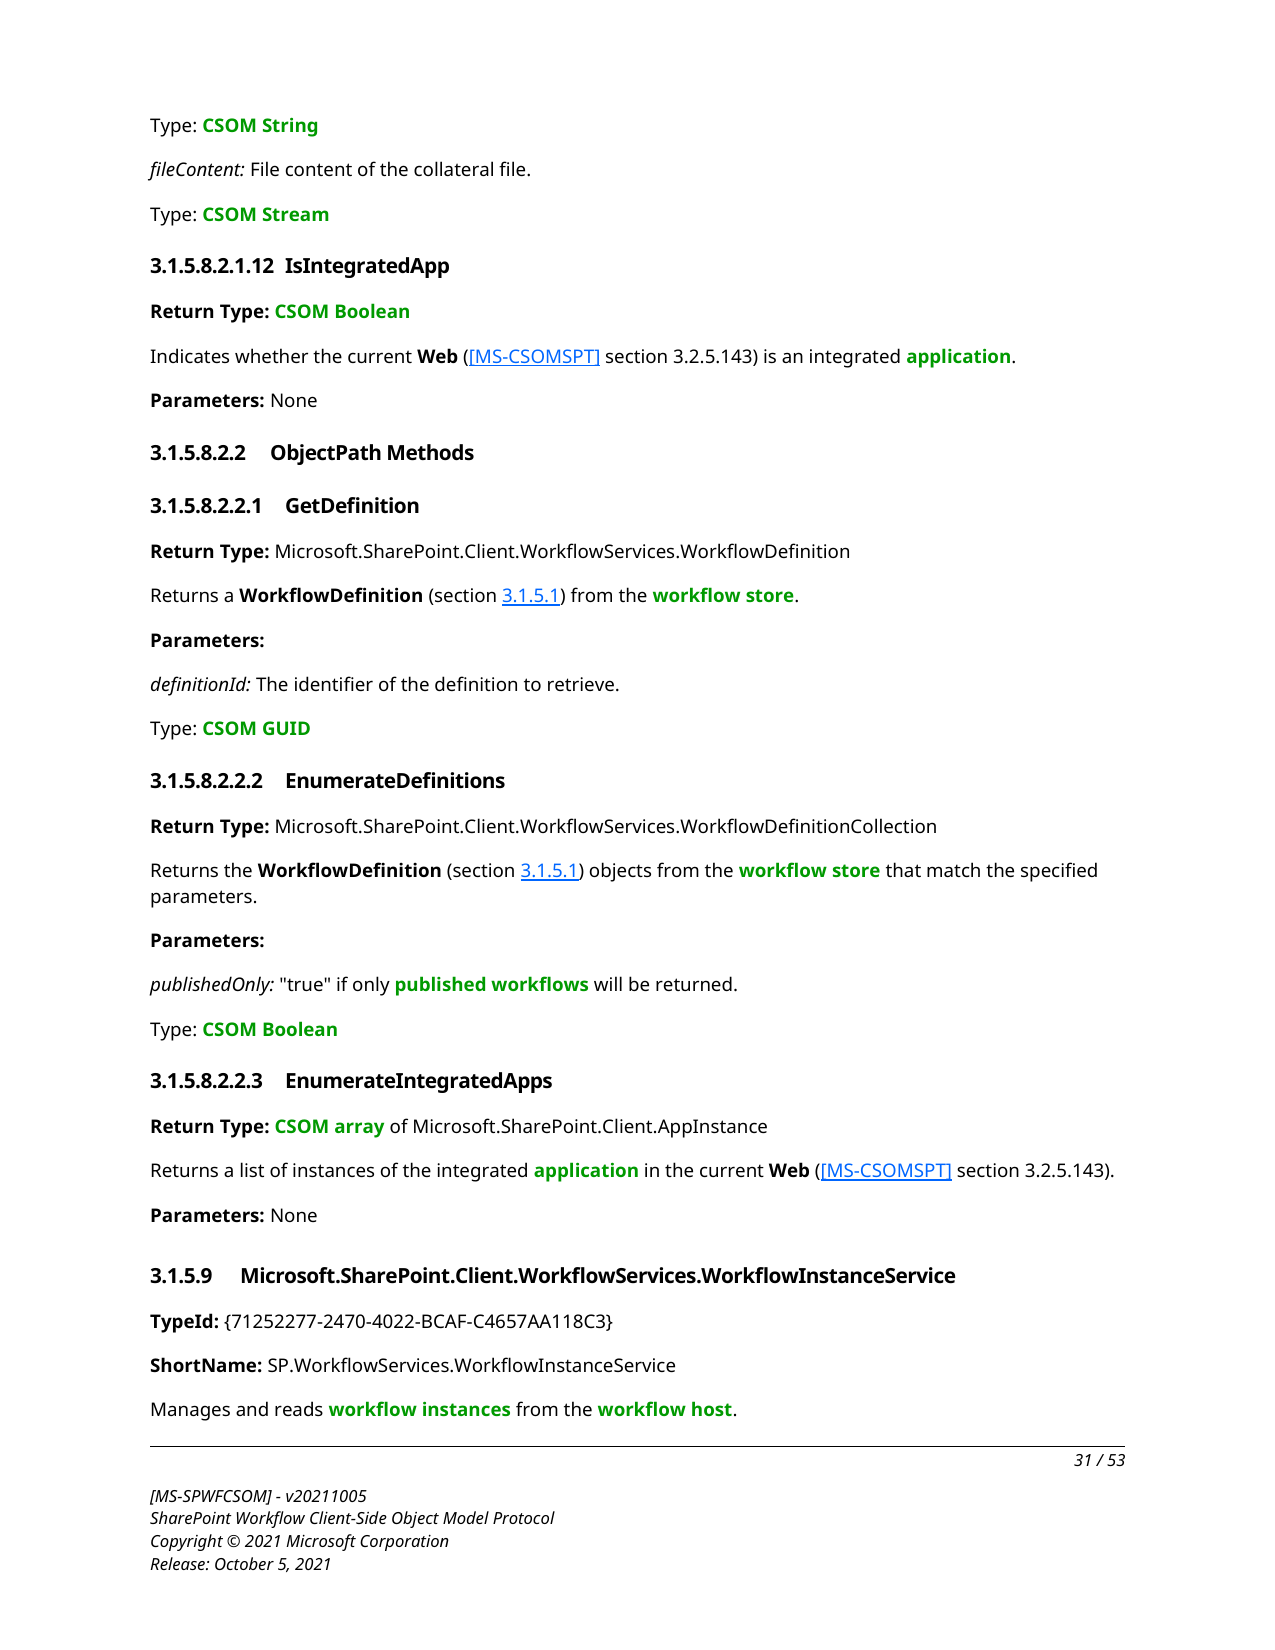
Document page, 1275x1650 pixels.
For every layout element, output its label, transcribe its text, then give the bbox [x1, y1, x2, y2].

subtitle ObjectPath Methods [150, 438, 1125, 466]
subtitle Microsoft.SharePoint.Client.WorkflowServices.WorkflowInstanceService [150, 1261, 1125, 1289]
text Return Type: CSOM Boolean [150, 299, 1125, 324]
text Type: CSOM String [150, 112, 1125, 138]
text Parameters: None [150, 1202, 1125, 1228]
text Type: CSOM GUID [150, 716, 1125, 741]
text Return Type: Microsoft.SharePoint.Client.WorkflowServices.WorkflowDefinition [150, 538, 1125, 564]
subtitle EnumerateDefinitions [150, 766, 1125, 794]
text Returns a WorkflowDefinition (section 3.1.5.1) from the workflow store. [150, 583, 1125, 608]
text Manages and reads workflow instances from the workflow host. [150, 1397, 1125, 1422]
text Parameters: [150, 627, 1125, 652]
text fileContent: File content of the collateral file. [150, 157, 1125, 182]
subtitle IsIntegratedApp [150, 252, 1125, 280]
text definitionId: The identifier of the definition to retrieve. [150, 671, 1125, 697]
text Type: CSOM Stream [150, 201, 1125, 227]
text ShortName: SP.WorkflowServices.WorkflowInstanceService [150, 1352, 1125, 1378]
subtitle EnumerateIntegratedApps [150, 1066, 1125, 1095]
text Returns a list of instances of the integrated application in the current Web ([MS-CSOMSPT] section 3.2.5.143). [150, 1158, 1125, 1183]
text Returns the WorkflowDefinition (section 3.1.5.1) objects from the workflow store that match the specified parameters. [150, 857, 1125, 908]
text publishedOnly: "true" if only published workflows will be returned. [150, 972, 1125, 997]
text TypeId: {71252277-2470-4022-BCAF-C4657AA118C3} [150, 1308, 1125, 1334]
text Type: CSOM Boolean [150, 1016, 1125, 1041]
text Parameters: None [150, 387, 1125, 413]
text Parameters: [150, 927, 1125, 953]
text Return Type: CSOM array of Microsoft.SharePoint.Client.AppInstance [150, 1113, 1125, 1139]
text Return Type: Microsoft.SharePoint.Client.WorkflowServices.WorkflowDefinitionCollection [150, 813, 1125, 839]
text Indicates whether the current Web ([MS-CSOMSPT] section 3.2.5.143) is an integrated application. [150, 343, 1125, 368]
subtitle GetDefinition [150, 491, 1125, 520]
